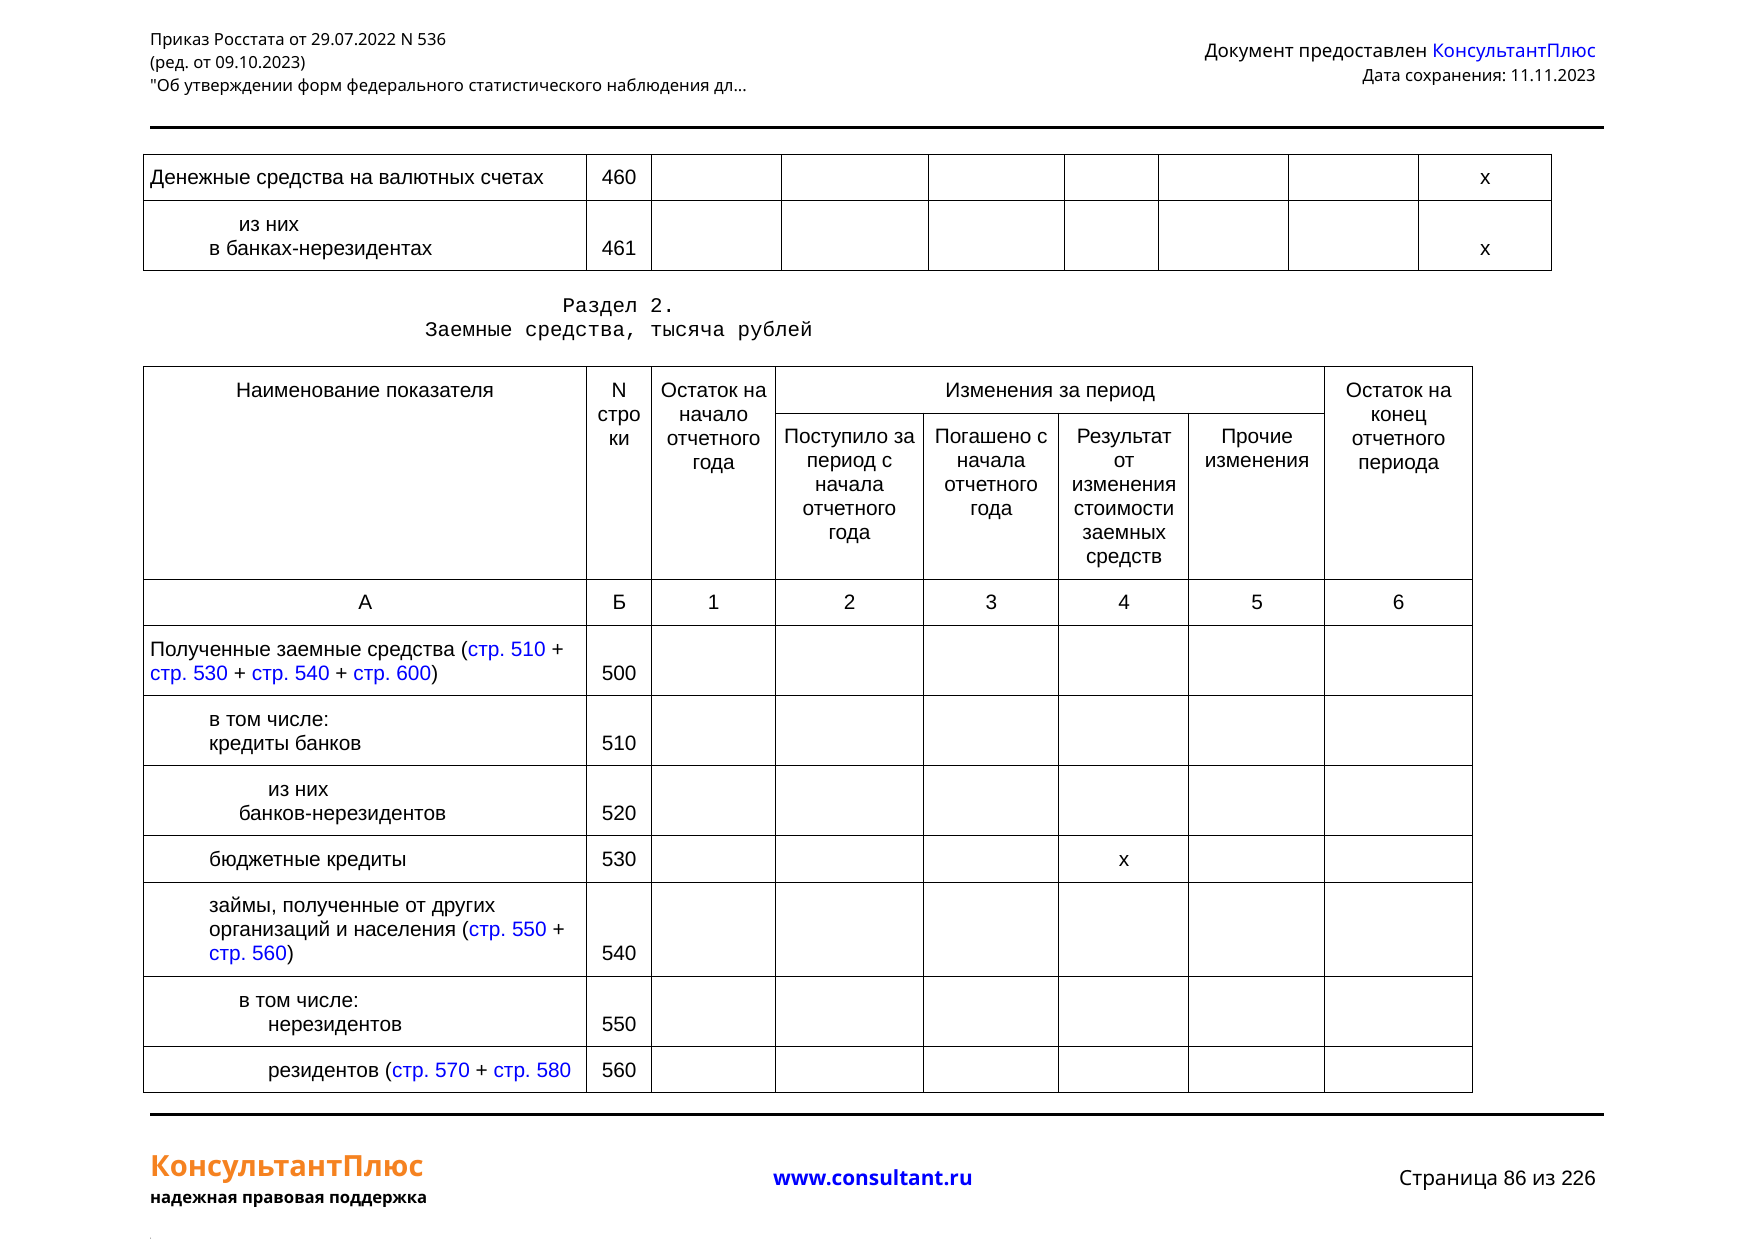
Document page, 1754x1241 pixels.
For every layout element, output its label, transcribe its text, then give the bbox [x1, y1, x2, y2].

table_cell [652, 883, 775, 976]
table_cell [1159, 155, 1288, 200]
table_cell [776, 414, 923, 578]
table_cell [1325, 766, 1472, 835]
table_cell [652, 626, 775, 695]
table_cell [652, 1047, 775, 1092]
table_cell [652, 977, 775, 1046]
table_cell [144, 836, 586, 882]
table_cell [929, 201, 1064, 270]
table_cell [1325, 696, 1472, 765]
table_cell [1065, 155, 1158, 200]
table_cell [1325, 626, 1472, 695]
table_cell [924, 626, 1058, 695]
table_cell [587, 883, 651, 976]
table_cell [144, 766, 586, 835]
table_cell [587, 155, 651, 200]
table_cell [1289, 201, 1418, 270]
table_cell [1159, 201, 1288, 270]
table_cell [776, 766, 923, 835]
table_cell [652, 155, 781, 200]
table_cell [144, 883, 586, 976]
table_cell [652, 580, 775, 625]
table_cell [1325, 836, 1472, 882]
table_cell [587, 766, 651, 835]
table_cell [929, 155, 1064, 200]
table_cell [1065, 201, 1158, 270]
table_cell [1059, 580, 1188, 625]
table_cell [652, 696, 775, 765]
text Заемные средства, тысяча рублей [150, 318, 1604, 342]
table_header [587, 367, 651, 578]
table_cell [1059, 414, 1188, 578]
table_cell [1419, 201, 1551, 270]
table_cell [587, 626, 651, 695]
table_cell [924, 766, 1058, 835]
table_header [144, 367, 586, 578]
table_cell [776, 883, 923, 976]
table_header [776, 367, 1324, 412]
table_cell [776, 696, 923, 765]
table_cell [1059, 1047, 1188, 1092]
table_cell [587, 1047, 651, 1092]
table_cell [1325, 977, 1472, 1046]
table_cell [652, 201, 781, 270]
text Раздел 2. [150, 295, 1604, 318]
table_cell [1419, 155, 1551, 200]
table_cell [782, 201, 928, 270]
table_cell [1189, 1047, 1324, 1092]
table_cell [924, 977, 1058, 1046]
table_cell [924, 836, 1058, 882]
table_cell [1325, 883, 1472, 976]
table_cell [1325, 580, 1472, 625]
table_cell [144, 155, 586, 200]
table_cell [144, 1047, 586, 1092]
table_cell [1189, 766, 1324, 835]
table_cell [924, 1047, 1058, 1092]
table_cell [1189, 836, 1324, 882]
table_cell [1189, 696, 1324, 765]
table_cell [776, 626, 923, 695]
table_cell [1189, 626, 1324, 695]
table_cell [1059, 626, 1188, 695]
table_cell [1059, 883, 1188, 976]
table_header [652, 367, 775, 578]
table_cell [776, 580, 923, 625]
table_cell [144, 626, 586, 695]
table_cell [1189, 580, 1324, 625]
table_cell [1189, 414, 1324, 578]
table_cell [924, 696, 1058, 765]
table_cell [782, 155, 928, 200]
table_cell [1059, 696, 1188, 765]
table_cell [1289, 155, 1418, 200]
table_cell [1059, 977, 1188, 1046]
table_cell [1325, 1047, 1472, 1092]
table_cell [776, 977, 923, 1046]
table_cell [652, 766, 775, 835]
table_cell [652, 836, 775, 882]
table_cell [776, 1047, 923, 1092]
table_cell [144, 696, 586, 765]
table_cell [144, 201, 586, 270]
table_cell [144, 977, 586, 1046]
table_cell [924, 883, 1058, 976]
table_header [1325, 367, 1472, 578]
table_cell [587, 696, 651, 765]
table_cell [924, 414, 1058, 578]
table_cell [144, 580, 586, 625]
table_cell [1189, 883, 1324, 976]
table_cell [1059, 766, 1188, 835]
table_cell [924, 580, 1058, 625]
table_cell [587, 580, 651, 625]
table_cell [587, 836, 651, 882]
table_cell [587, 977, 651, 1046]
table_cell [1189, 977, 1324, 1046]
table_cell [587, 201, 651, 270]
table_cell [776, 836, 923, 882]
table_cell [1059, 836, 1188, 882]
